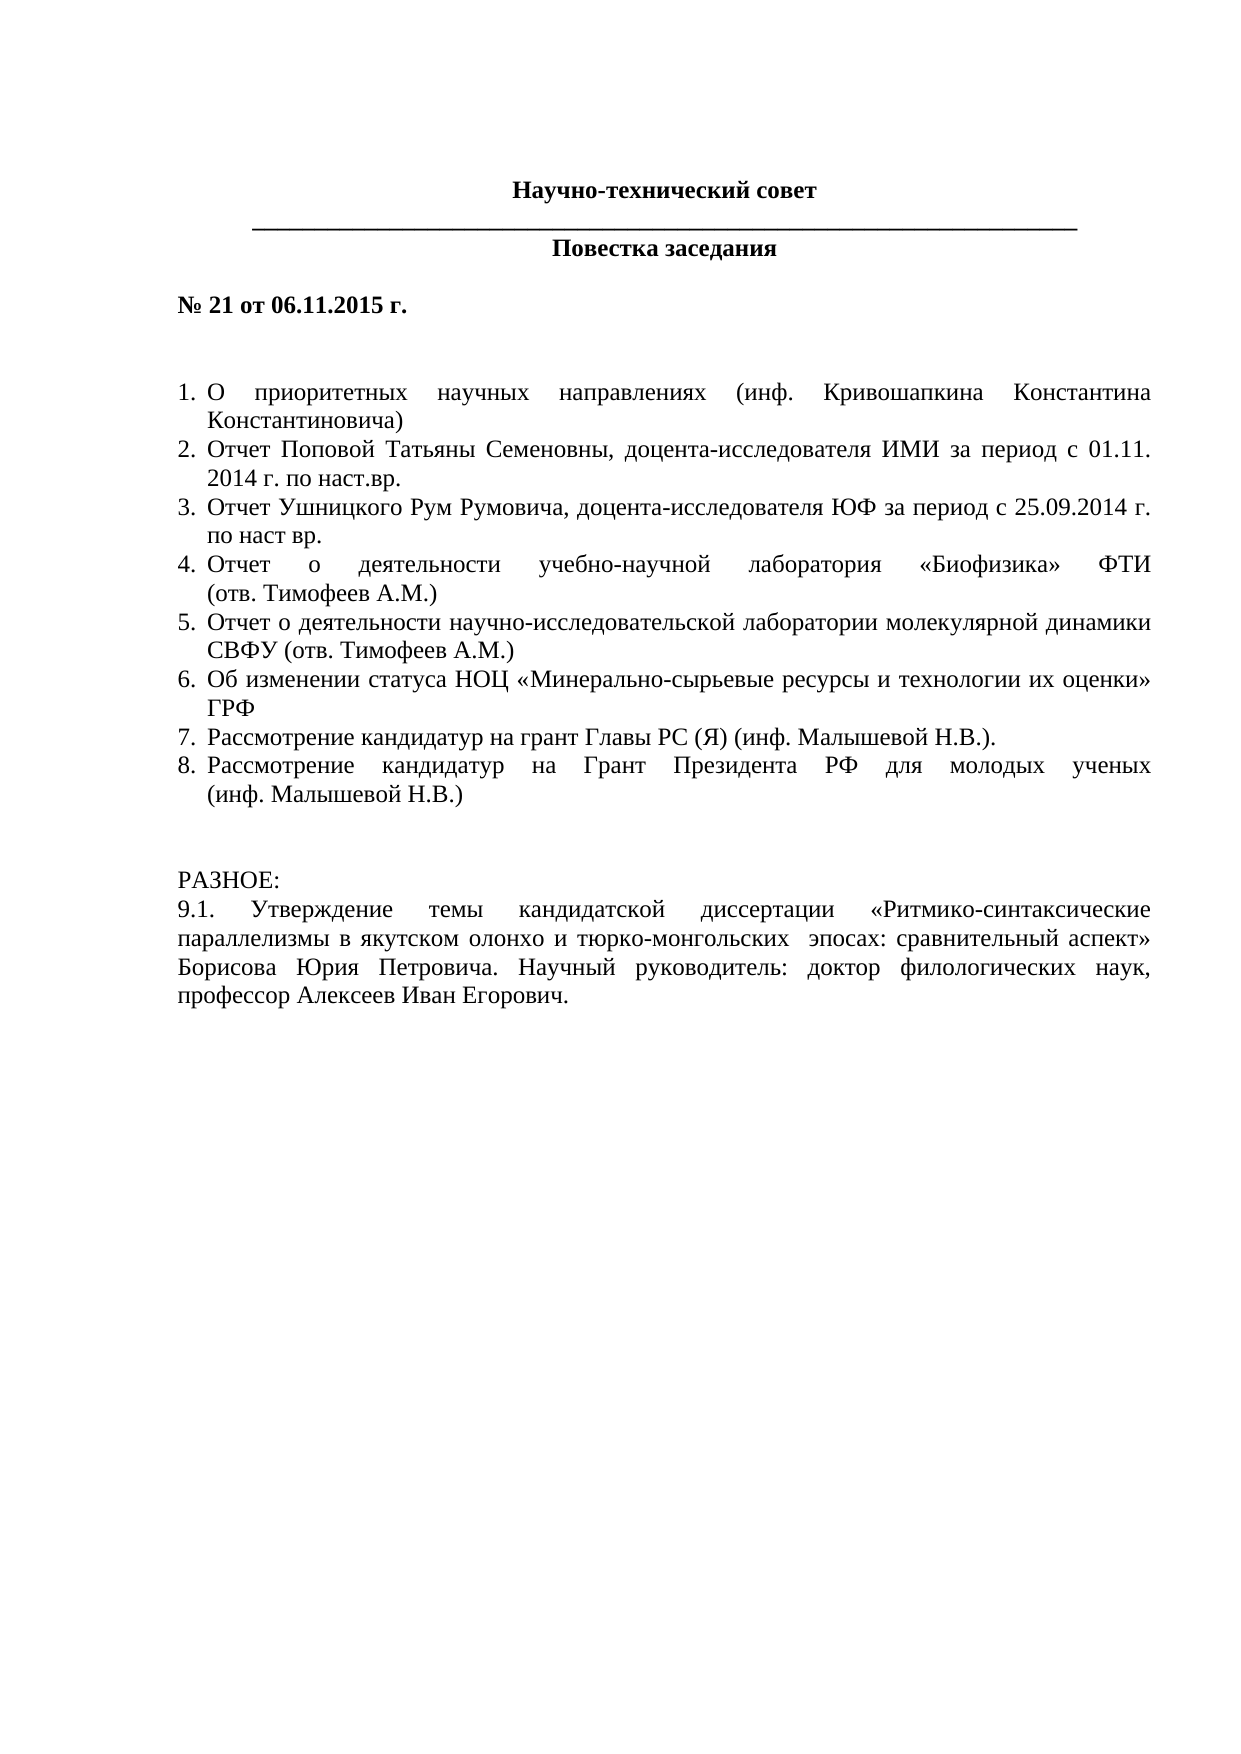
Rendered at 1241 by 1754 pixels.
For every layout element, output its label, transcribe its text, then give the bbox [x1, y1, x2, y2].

list Рассмотрение кандидатур на Грант Президента РФ для молодых ученых (инф. Малышевой Н.В.) [177, 751, 1152, 808]
list Об изменении статуса НОЦ «Минерально-сырьевые ресурсы и технологии их оценки» ГРФ [177, 664, 1152, 722]
text Научно-технический совет [177, 176, 1152, 204]
list О приоритетных научных направлениях (инф. Кривошапкина Константина Константиновича) [177, 377, 1152, 434]
list Отчет о деятельности научно-исследовательской лаборатории молекулярной динамики СВФУ (отв. Тимофеев А.М.) [177, 607, 1152, 664]
list Отчет Поповой Татьяны Семеновны, доцента-исследователя ИМИ за период с 01.11. 2014 г. по наст.вр. [177, 434, 1152, 492]
list Рассмотрение кандидатур на грант Главы РС (Я) (инф. Малышевой Н.В.). [177, 722, 1152, 751]
list Отчет Ушницкого Рум Румовича, доцента-исследователя ЮФ за период с 25.09.2014 г. по наст вр. [177, 492, 1152, 549]
text РАЗНОЕ: [177, 866, 1152, 894]
text __________________________________________________________________ [177, 204, 1152, 233]
text № 21 от 06.11.2015 г. [177, 291, 1152, 319]
list Отчет о деятельности учебно-научной лаборатория «Биофизика» ФТИ (отв. Тимофеев А.М.) [177, 549, 1152, 607]
text Повестка заседания [177, 233, 1152, 262]
text 9.1. Утверждение темы кандидатской диссертации «Ритмико-синтаксические параллелизмы в якутском олонхо и тюрко-монгольских эпосах: сравнительный аспект» Борисова Юрия Петровича. Научный руководитель: доктор филологических наук, профессор Алексеев Иван Егорович. [177, 894, 1152, 1009]
